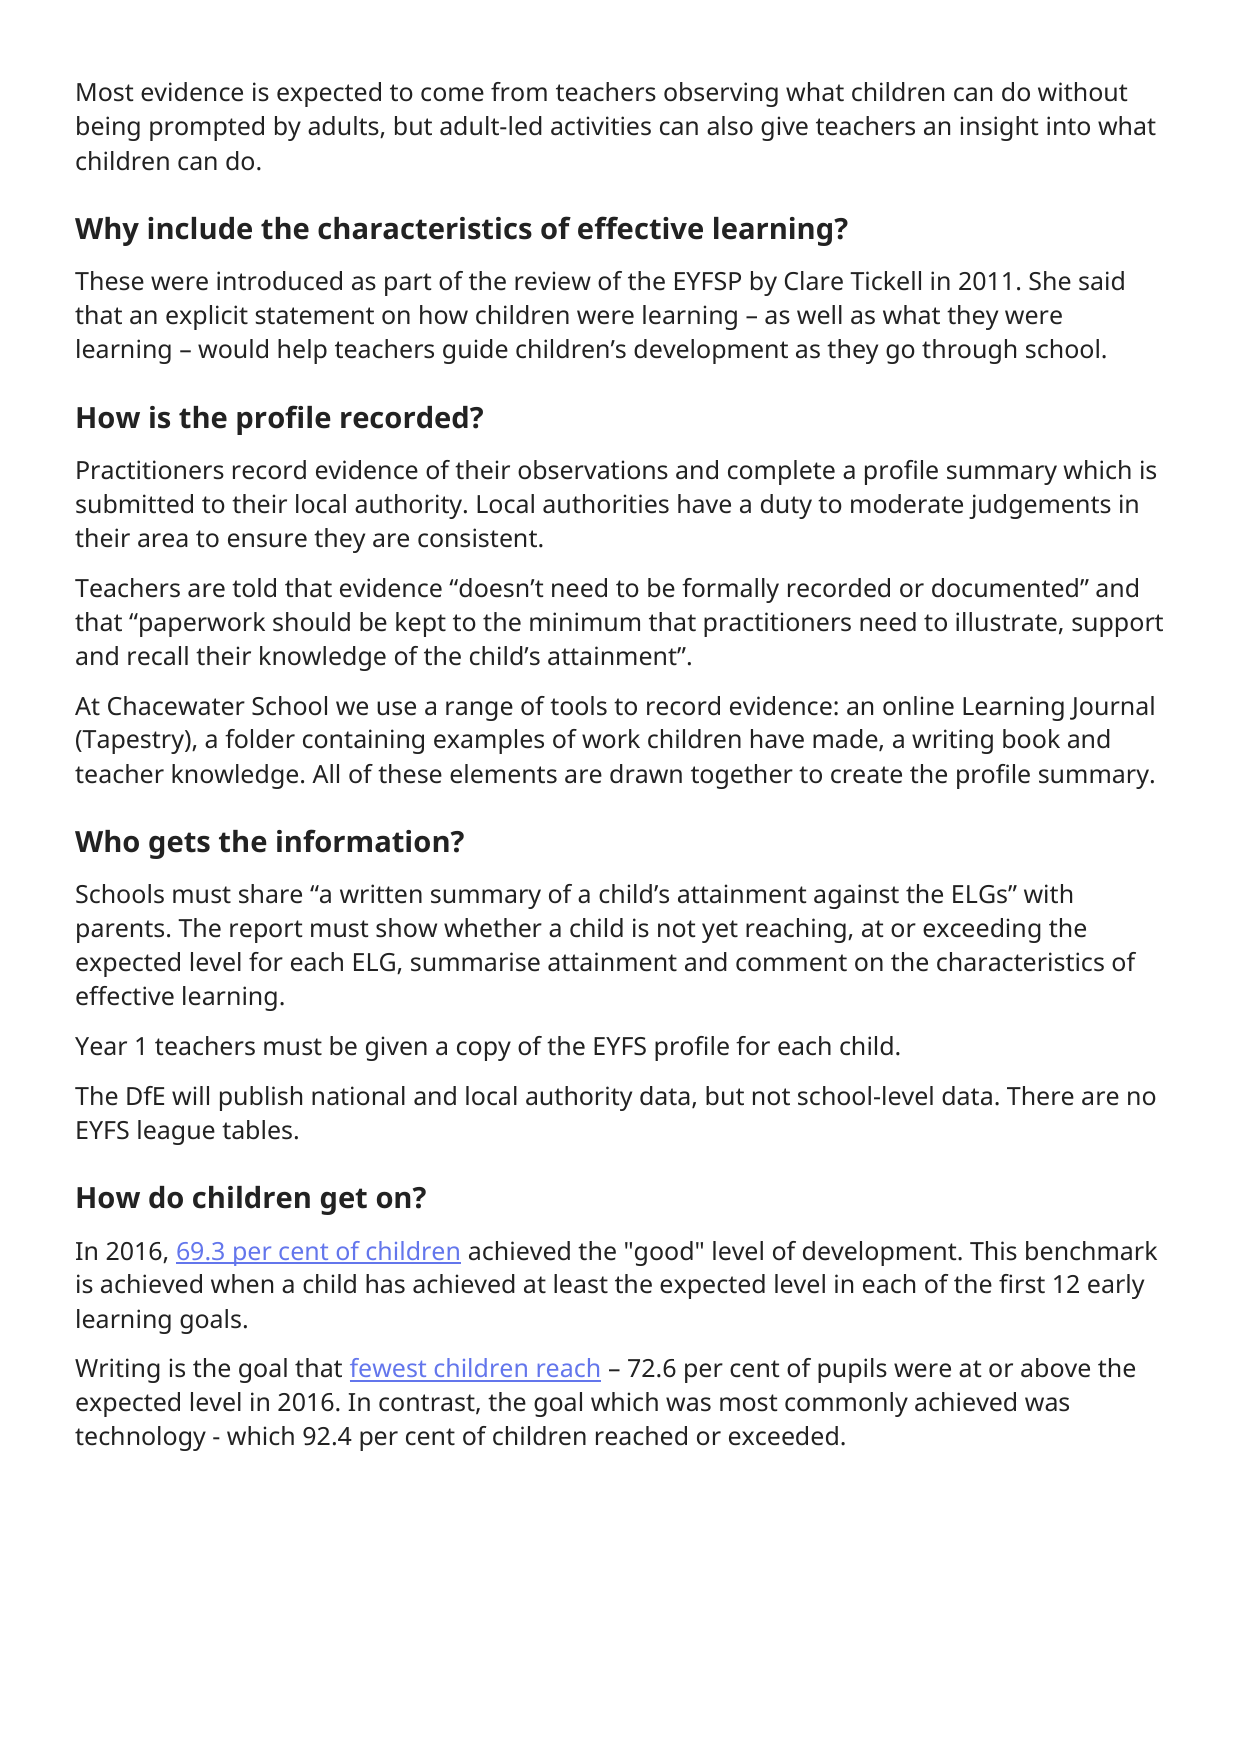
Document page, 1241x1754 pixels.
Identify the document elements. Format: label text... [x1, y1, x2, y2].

text How do children get on? [75, 1178, 1165, 1217]
text Teachers are told that evidence “doesn’t need to be formally recorded or documented” and that “paperwork should be kept to the minimum that practitioners need to illustrate, support and recall their knowledge of the child’s attainment”. [75, 570, 1165, 672]
text Most evidence is expected to come from teachers observing what children can do without being prompted by adults, but adult-led activities can also give teachers an insight into what children can do. [75, 75, 1165, 177]
text At Chacewater School we use a range of tools to record evidence: an online Learning Journal (Tapestry), a folder containing examples of work children have made, a writing book and teacher knowledge. All of these elements are drawn together to create the profile summary. [75, 688, 1165, 790]
text The DfE will publish national and local authority data, but not school-level data. There are no EYFS league tables. [75, 1078, 1165, 1147]
text Year 1 teachers must be given a copy of the EYFS profile for each child. [75, 1029, 1165, 1063]
text Practitioners record evidence of their observations and complete a profile summary which is submitted to their local authority. Local authorities have a duty to moderate judgements in their area to ensure they are consistent. [75, 452, 1165, 555]
text How is the profile recorded? [75, 397, 1165, 437]
text Why include the characteristics of effective learning? [75, 208, 1165, 248]
text These were introduced as part of the review of the EYFSP by Clare Tickell in 2011. She said that an explicit statement on how children were learning – as well as what they were learning – would help teachers guide children’s development as they go through school. [75, 264, 1165, 366]
text In 2016, 69.3 per cent of children achieved the "good" level of development. This benchmark is achieved when a child has achieved at least the expected level in each of the first 12 early learning goals. [75, 1233, 1165, 1335]
text Who gets the information? [75, 822, 1165, 861]
text Writing is the goal that fewest children reach – 72.6 per cent of pupils were at or above the expected level in 2016. In contrast, the goal which was most commonly achieved was technology - which 92.4 per cent of children reached or exceeded. [75, 1351, 1165, 1453]
text Schools must share “a written summary of a child’s attainment against the ELGs” with parents. The report must show whether a child is not yet reaching, at or exceeding the expected level for each ELG, summarise attainment and comment on the characteristics of effective learning. [75, 877, 1165, 1013]
